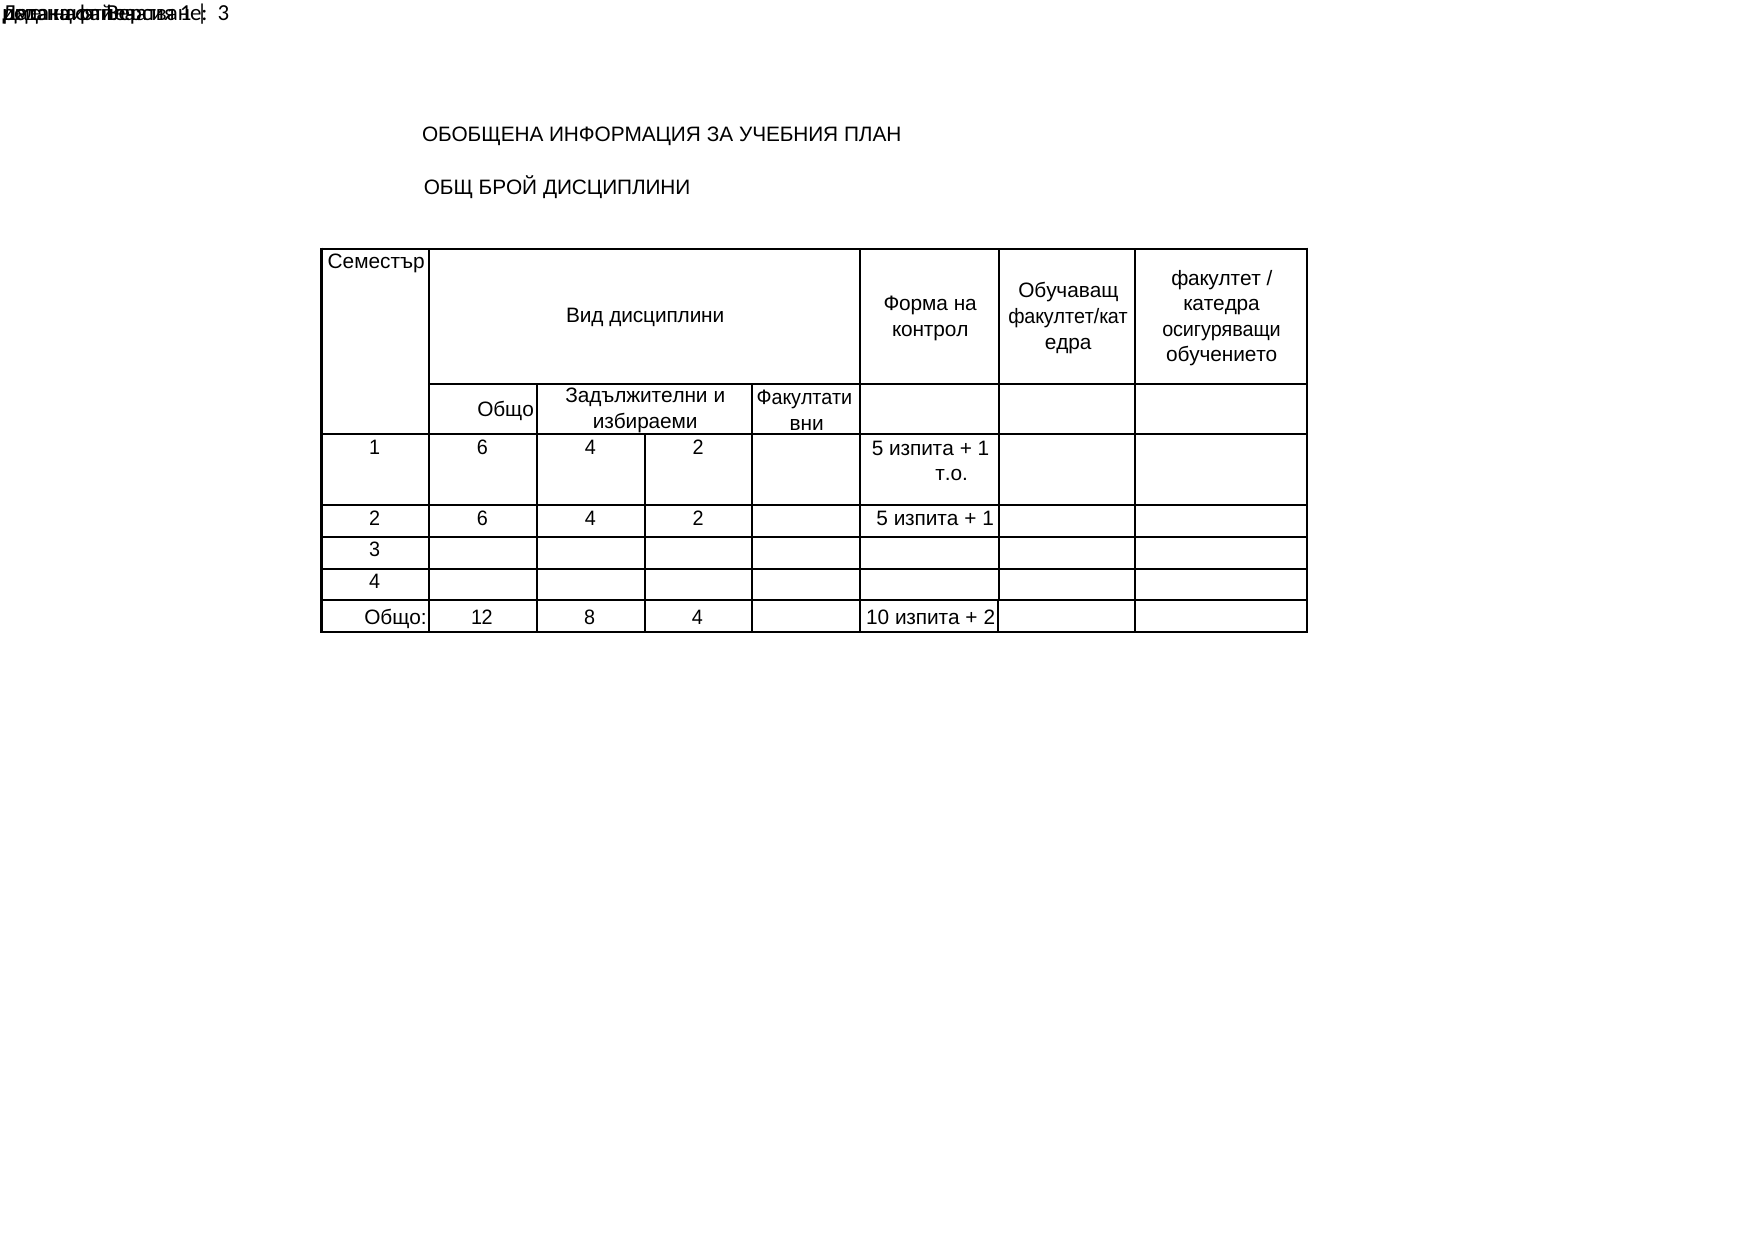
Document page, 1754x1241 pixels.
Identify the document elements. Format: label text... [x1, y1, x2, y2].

table_cell [538, 570, 644, 599]
table_cell [646, 538, 751, 568]
table_cell [1136, 385, 1306, 433]
table_cell 10 изпита + 2 т.о. [861, 601, 997, 631]
table_cell [753, 506, 859, 536]
table_cell 12 [430, 601, 536, 631]
table_cell 1 [323, 435, 428, 504]
table_cell [753, 601, 859, 631]
table_cell [753, 435, 859, 504]
table_cell 4 [538, 435, 644, 504]
table_cell 3 [323, 538, 428, 568]
table_cell [753, 538, 859, 568]
text ОБЩ БРОЙ ДИСЦИПЛИНИ [401, 175, 1648, 199]
table_cell 6 [430, 435, 536, 504]
table_header факултет / катедра осигуряващи обучението [1136, 250, 1306, 383]
table_cell 4 [646, 601, 751, 631]
table_cell Общо: [323, 601, 428, 631]
table_cell [1000, 435, 1134, 504]
table_cell [1000, 538, 1134, 568]
table_cell [753, 570, 859, 599]
table_cell [1136, 538, 1306, 568]
table_cell [1000, 385, 1134, 433]
table_cell 5 изпита + 1 [861, 506, 998, 536]
table_cell Факултати вни [753, 385, 859, 433]
table_cell [999, 601, 1134, 631]
table_cell [1136, 570, 1306, 599]
table_cell [1000, 506, 1134, 536]
table_cell [861, 570, 998, 599]
table_cell [538, 538, 644, 568]
table_cell 8 [538, 601, 644, 631]
text ОБОБЩЕНА ИНФОРМАЦИЯ ЗА УЧЕБНИЯ ПЛАН [422, 122, 1648, 146]
table_header Семестър [323, 250, 428, 433]
table_cell 4 [538, 506, 644, 536]
table_cell Общо [430, 385, 536, 433]
table_cell 2 [646, 506, 751, 536]
table_cell 4 [323, 570, 428, 599]
table_cell [646, 570, 751, 599]
table_cell 5 изпита + 1 т.о. [861, 435, 998, 504]
table_cell [861, 385, 998, 433]
table_cell [861, 538, 998, 568]
table_header Форма на контрол [861, 250, 998, 383]
table_cell [1136, 506, 1306, 536]
table_cell 2 [323, 506, 428, 536]
table_cell 2 [646, 435, 751, 504]
table_cell [1136, 435, 1306, 504]
table_cell [1000, 570, 1134, 599]
table_cell [1136, 601, 1306, 631]
table_cell [430, 570, 536, 599]
table_cell 6 [430, 506, 536, 536]
table_cell [430, 538, 536, 568]
table_cell Задължителни и избираеми [538, 385, 751, 433]
table_header Обучаващ факултет/кат едра [1000, 250, 1134, 383]
table_header Вид дисциплини [430, 250, 859, 383]
